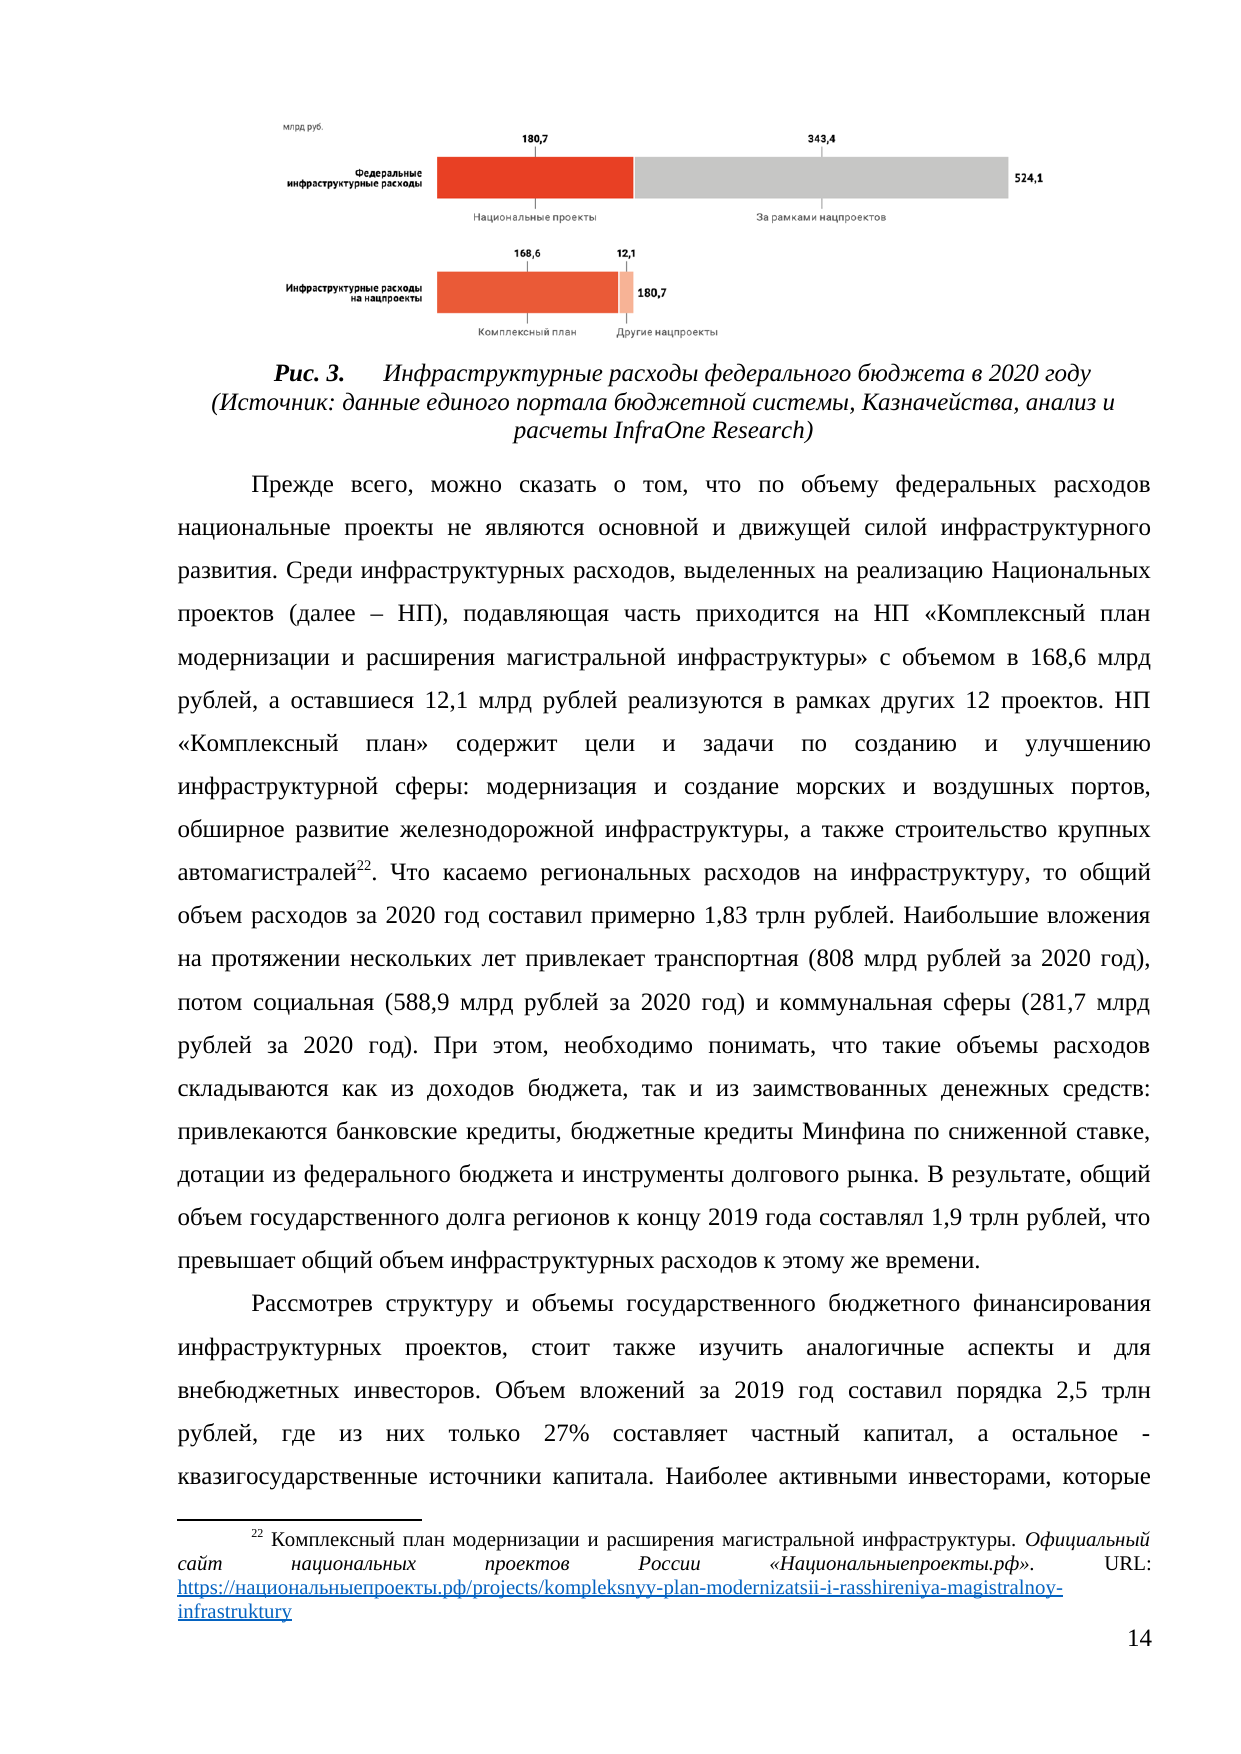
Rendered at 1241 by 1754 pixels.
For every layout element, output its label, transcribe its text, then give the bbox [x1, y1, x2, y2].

text Прежде всего, можно сказать о том, что по объему федеральных расходов национальные проекты не являются основной и движущей силой инфраструктурного развития. Среди инфраструктурных расходов, выделенных на реализацию Национальных проектов (далее – НП), подавляющая часть приходится на НП «Комплексный план модернизации и расширения магистральной инфраструктуры» с объемом в 168,6 млрд рублей, а оставшиеся 12,1 млрд рублей реализуются в рамках других 12 проектов. НП «Комплексный план» содержит цели и задачи по созданию и улучшению инфраструктурной сферы: модернизация и создание морских и воздушных портов, обширное развитие железнодорожной инфраструктуры, а также строительство крупных автомагистралей. Что касаемо региональных расходов на инфраструктуру, то общий объем расходов за 2020 год составил примерно 1,83 трлн рублей. Наибольшие вложения на протяжении нескольких лет привлекает транспортная (808 млрд рублей за 2020 год), потом социальная (588,9 млрд рублей за 2020 год) и коммунальная сферы (281,7 млрд рублей за 2020 год). При этом, необходимо понимать, что такие объемы расходов складываются как из доходов бюджета, так и из заимствованных денежных средств: привлекаются банковские кредиты, бюджетные кредиты Минфина по сниженной ставке, дотации из федерального бюджета и инструменты долгового рынка. В результате, общий объем государственного долга регионов к концу 2019 года составлял 1,9 трлн рублей, что превышает общий объем инфраструктурных расходов к этому же времени. [177, 469, 1152, 1274]
text Инфраструктурные расходы федерального бюджета в 2020 году (Источник: данные единого портала бюджетной системы, Казначейства, анализ и расчеты InfraOne Research) [177, 358, 1152, 444]
picture [277, 118, 1052, 346]
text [177, 1288, 1152, 1490]
